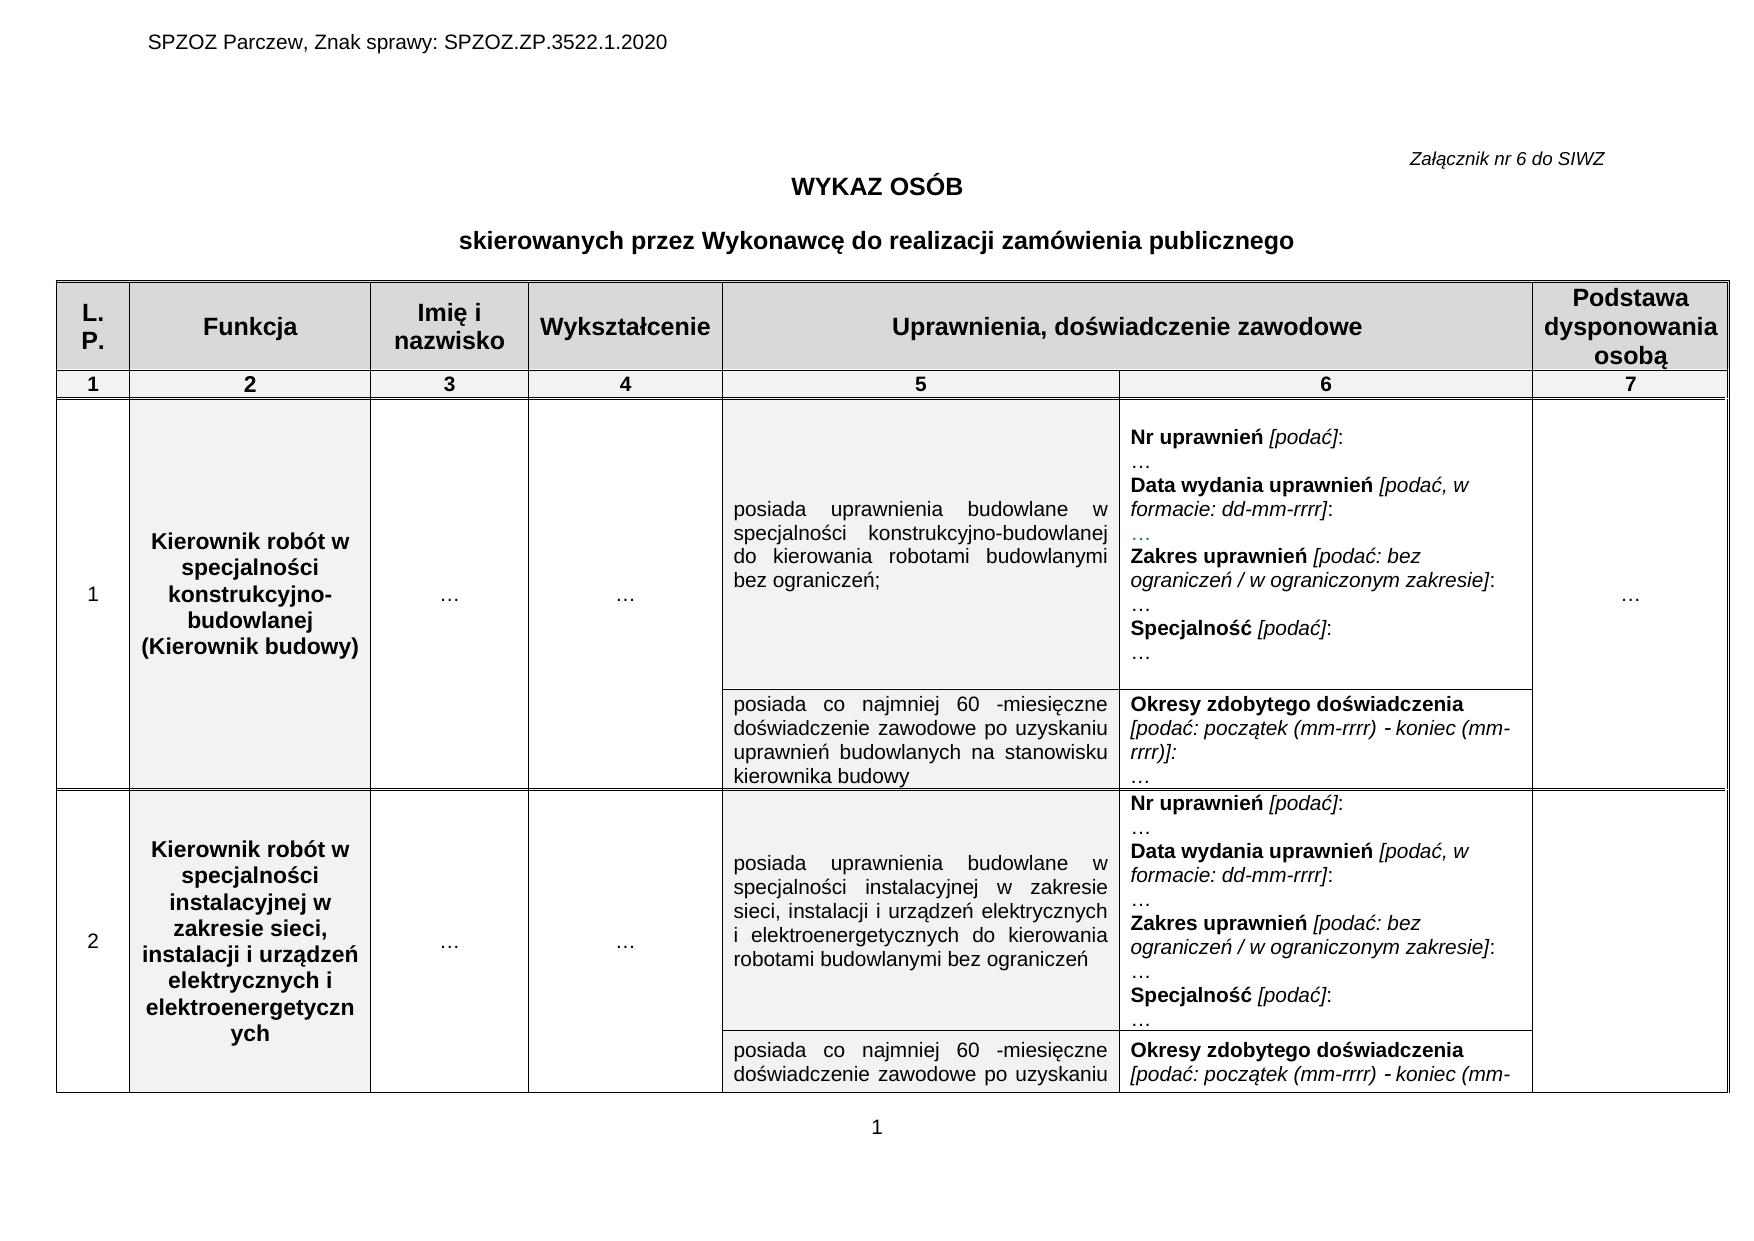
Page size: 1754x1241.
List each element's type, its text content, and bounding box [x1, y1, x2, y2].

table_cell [1120, 1031, 1532, 1092]
text skierowanych przez Wykonawcę do realizacji zamówienia publicznego [148, 226, 1606, 255]
table_cell 2 [130, 371, 370, 397]
table_header Imię i nazwisko [371, 283, 528, 369]
table_cell posiada co najmniej 60 -miesięczne doświadczenie zawodowe po uzyskaniu uprawnień budowlanych na stanowisku kierownika budowy [723, 690, 1119, 788]
table_cell … [1533, 397, 1727, 788]
table_header Podstawa dysponowania osobą [1533, 283, 1727, 369]
table_cell 6 [1120, 371, 1532, 397]
table_header L. P. [57, 283, 129, 369]
table_cell 1 [57, 400, 129, 788]
table_cell 3 [371, 371, 528, 397]
table_cell Kierownik robót w specjalności instalacyjnej w zakresie sieci, instalacji i urządzeń elektrycznych i elektroenergetycznych [130, 791, 370, 1092]
table_header Wykształcenie [529, 283, 722, 369]
table_cell Okresy zdobytego doświadczenia [podać: początek (mm-rrrr) koniec (mm-rrrr)]: … [1120, 690, 1532, 788]
table_header Funkcja [130, 283, 370, 369]
table_cell posiada uprawnienia budowlane w specjalności konstrukcyjno-budowlanej do kierowania robotami budowlanymi bez ograniczeń; [723, 400, 1119, 688]
table_cell … [529, 400, 722, 788]
table_cell posiada uprawnienia budowlane w specjalności instalacyjnej w zakresie sieci, instalacji i urządzeń elektrycznych i elektroenergetycznych do kierowania robotami budowlanymi bez ograniczeń [723, 791, 1119, 1030]
table_cell … [371, 400, 528, 788]
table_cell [723, 1031, 1119, 1092]
table_header Uprawnienia, doświadczenie zawodowe [723, 283, 1532, 369]
text WYKAZ OSÓB [148, 172, 1606, 201]
table_cell … [529, 791, 722, 1092]
table_cell … [371, 791, 528, 1092]
table_cell 2 [57, 791, 129, 1092]
table_cell 7 [1533, 371, 1727, 397]
table_cell Kierownik robót w specjalności konstrukcyjno-budowlanej (Kierownik budowy) [130, 400, 370, 788]
table_cell 5 [723, 371, 1119, 397]
table_cell [1533, 788, 1727, 1092]
table_cell 4 [529, 371, 722, 397]
text Załącznik nr 6 do SIWZ [148, 148, 1606, 169]
table_cell 1 [57, 371, 129, 397]
